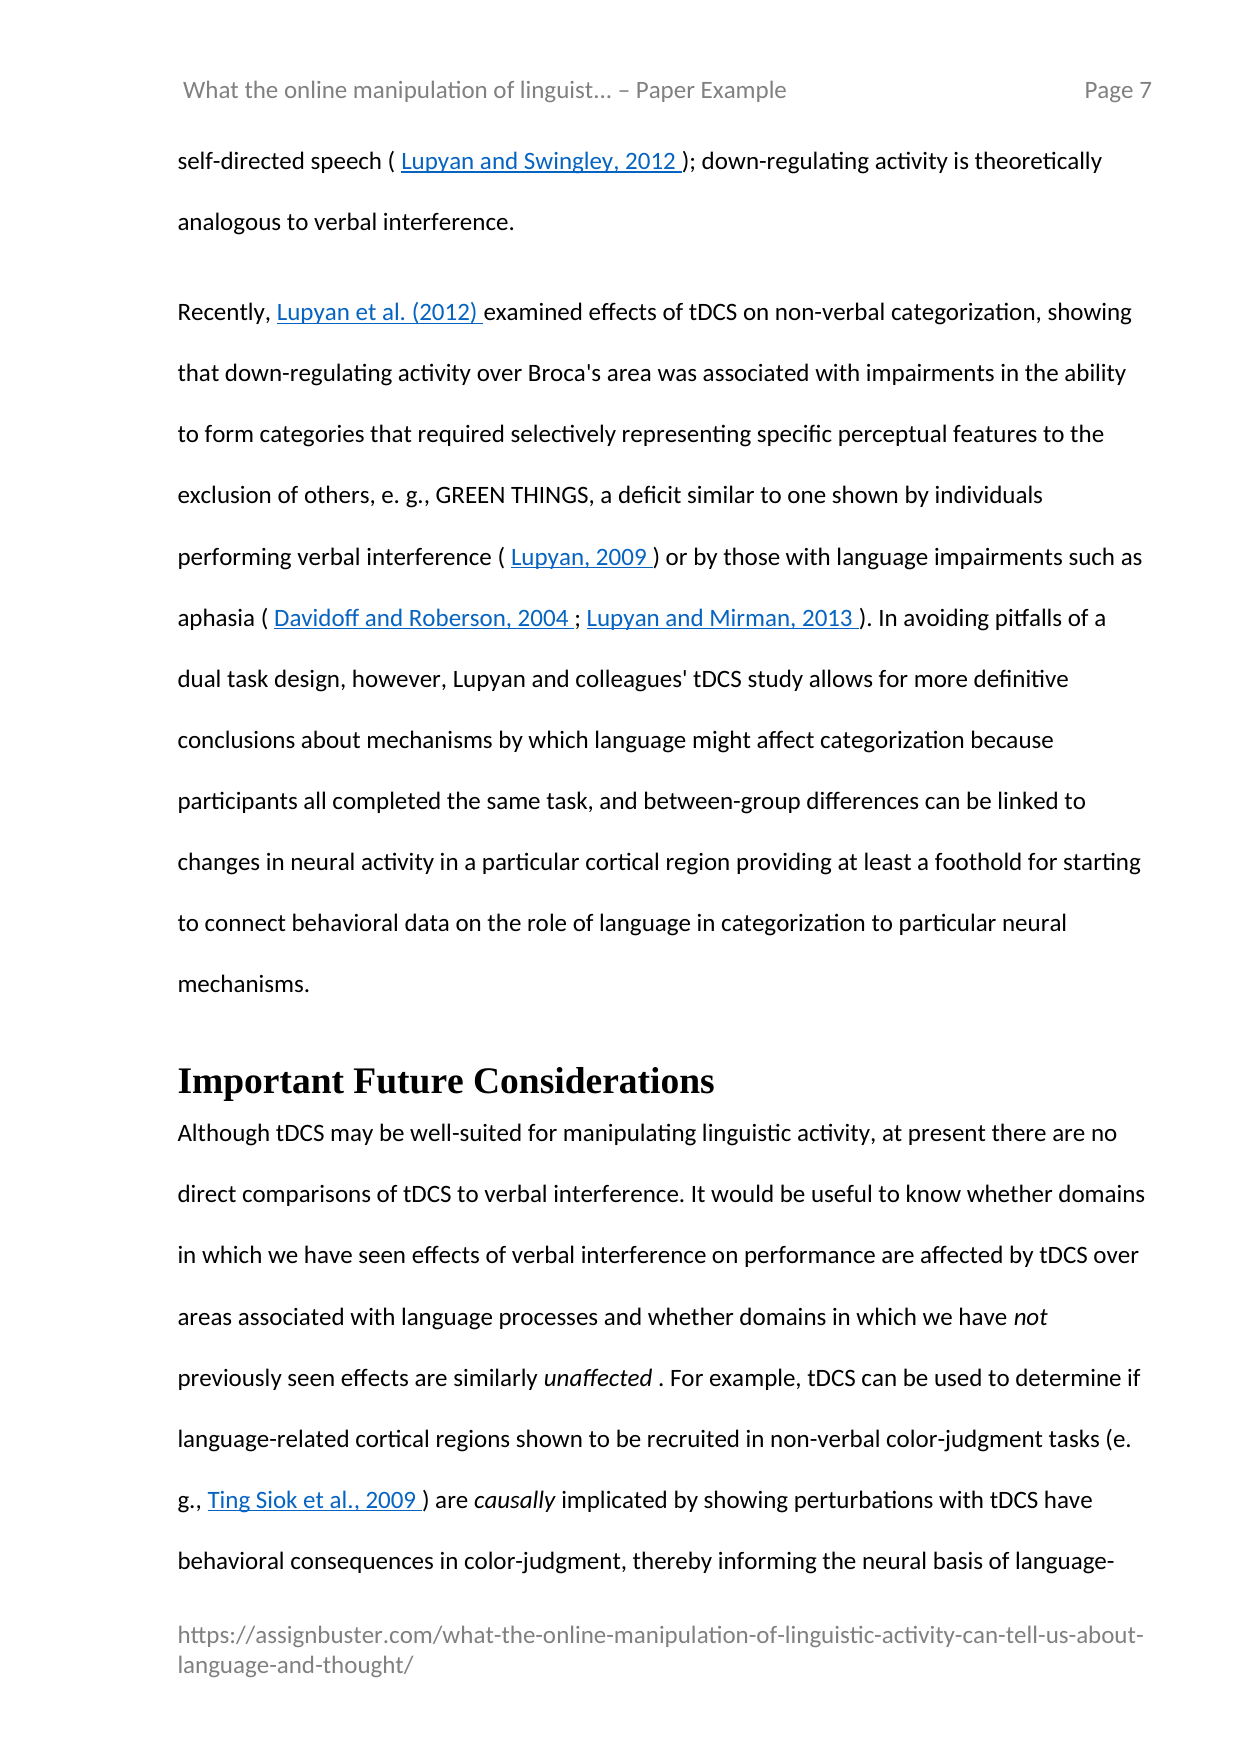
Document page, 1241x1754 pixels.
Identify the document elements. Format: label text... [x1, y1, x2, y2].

text Recently, Lupyan et al. (2012) examined effects of tDCS on non-verbal categorization, showing that down-regulating activity over Broca's area was associated with impairments in the ability to form categories that required selectively representing specific perceptual features to the exclusion of others, e. g., GREEN THINGS, a deficit similar to one shown by individuals performing verbal interference ( Lupyan, 2009 ) or by those with language impairments such as aphasia ( Davidoff and Roberson, 2004 ; Lupyan and Mirman, 2013 ). In avoiding pitfalls of a dual task design, however, Lupyan and colleagues' tDCS study allows for more definitive conclusions about mechanisms by which language might affect categorization because participants all completed the same task, and between-group differences can be linked to changes in neural activity in a particular cortical region providing at least a foothold for starting to connect behavioral data on the role of language in categorization to particular neural mechanisms. [177, 297, 1152, 998]
subtitle Important Future Considerations [177, 1058, 1152, 1102]
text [177, 1118, 1152, 1575]
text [177, 145, 1152, 237]
